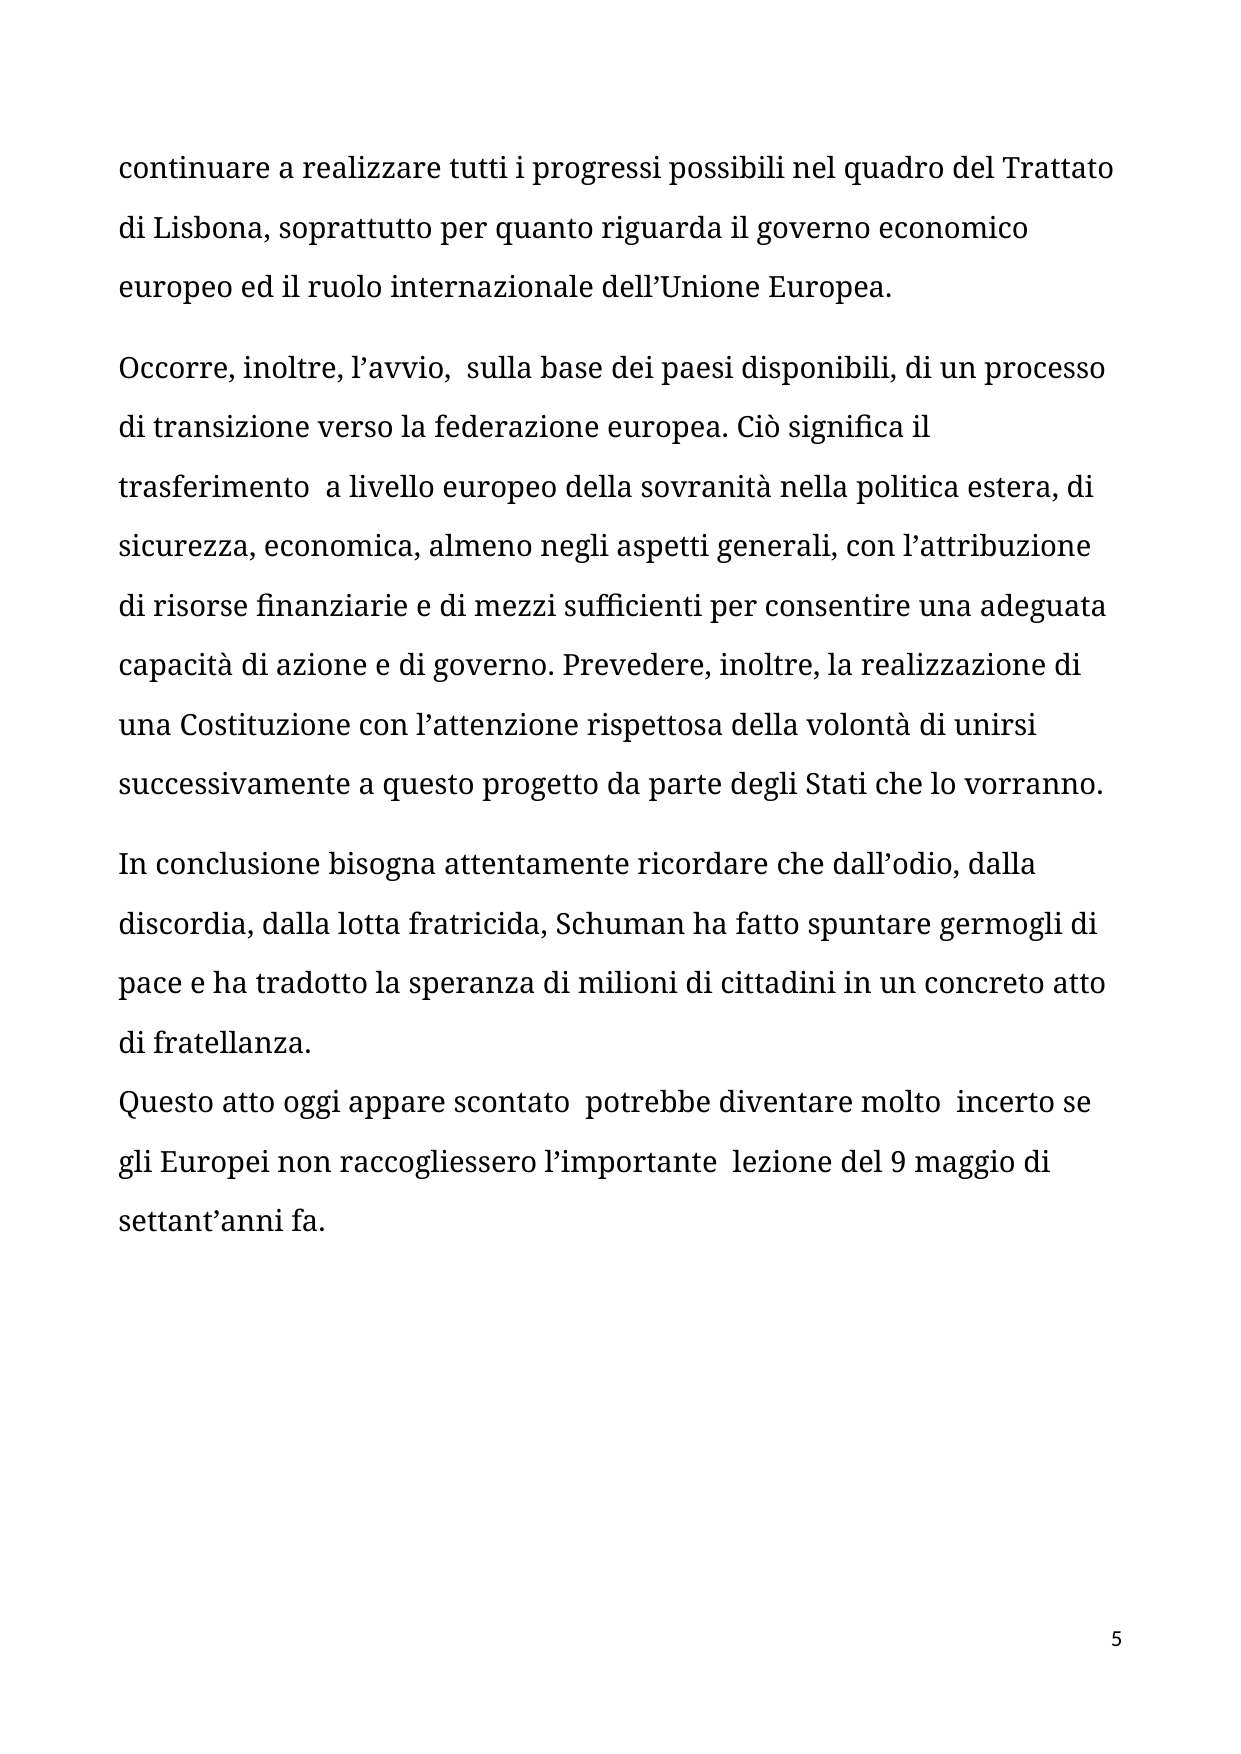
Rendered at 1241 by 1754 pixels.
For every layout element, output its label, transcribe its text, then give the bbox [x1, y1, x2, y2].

text In conclusione bisogna attentamente ricordare che dall’odio, dalla discordia, dalla lotta fratricida, Schuman ha fatto spuntare germogli di pace e ha tradotto la speranza di milioni di cittadini in un concreto atto di fratellanza. Questo atto oggi appare scontato potrebbe diventare molto incerto se gli Europei non raccogliessero l’importante lezione del 9 maggio di settant’anni fa. [118, 843, 1122, 1240]
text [118, 148, 1122, 306]
text Occorre, inoltre, l’avvio, sulla base dei paesi disponibili, di un processo di transizione verso la federazione europea. Ciò significa il trasferimento a livello europeo della sovranità nella politica estera, di sicurezza, economica, almeno negli aspetti generali, con l’attribuzione di risorse finanziarie e di mezzi sufficienti per consentire una adeguata capacità di azione e di governo. Prevedere, inoltre, la realizzazione di una Costituzione con l’attenzione rispettosa della volontà di unirsi successivamente a questo progetto da parte degli Stati che lo vorranno. [118, 347, 1122, 803]
